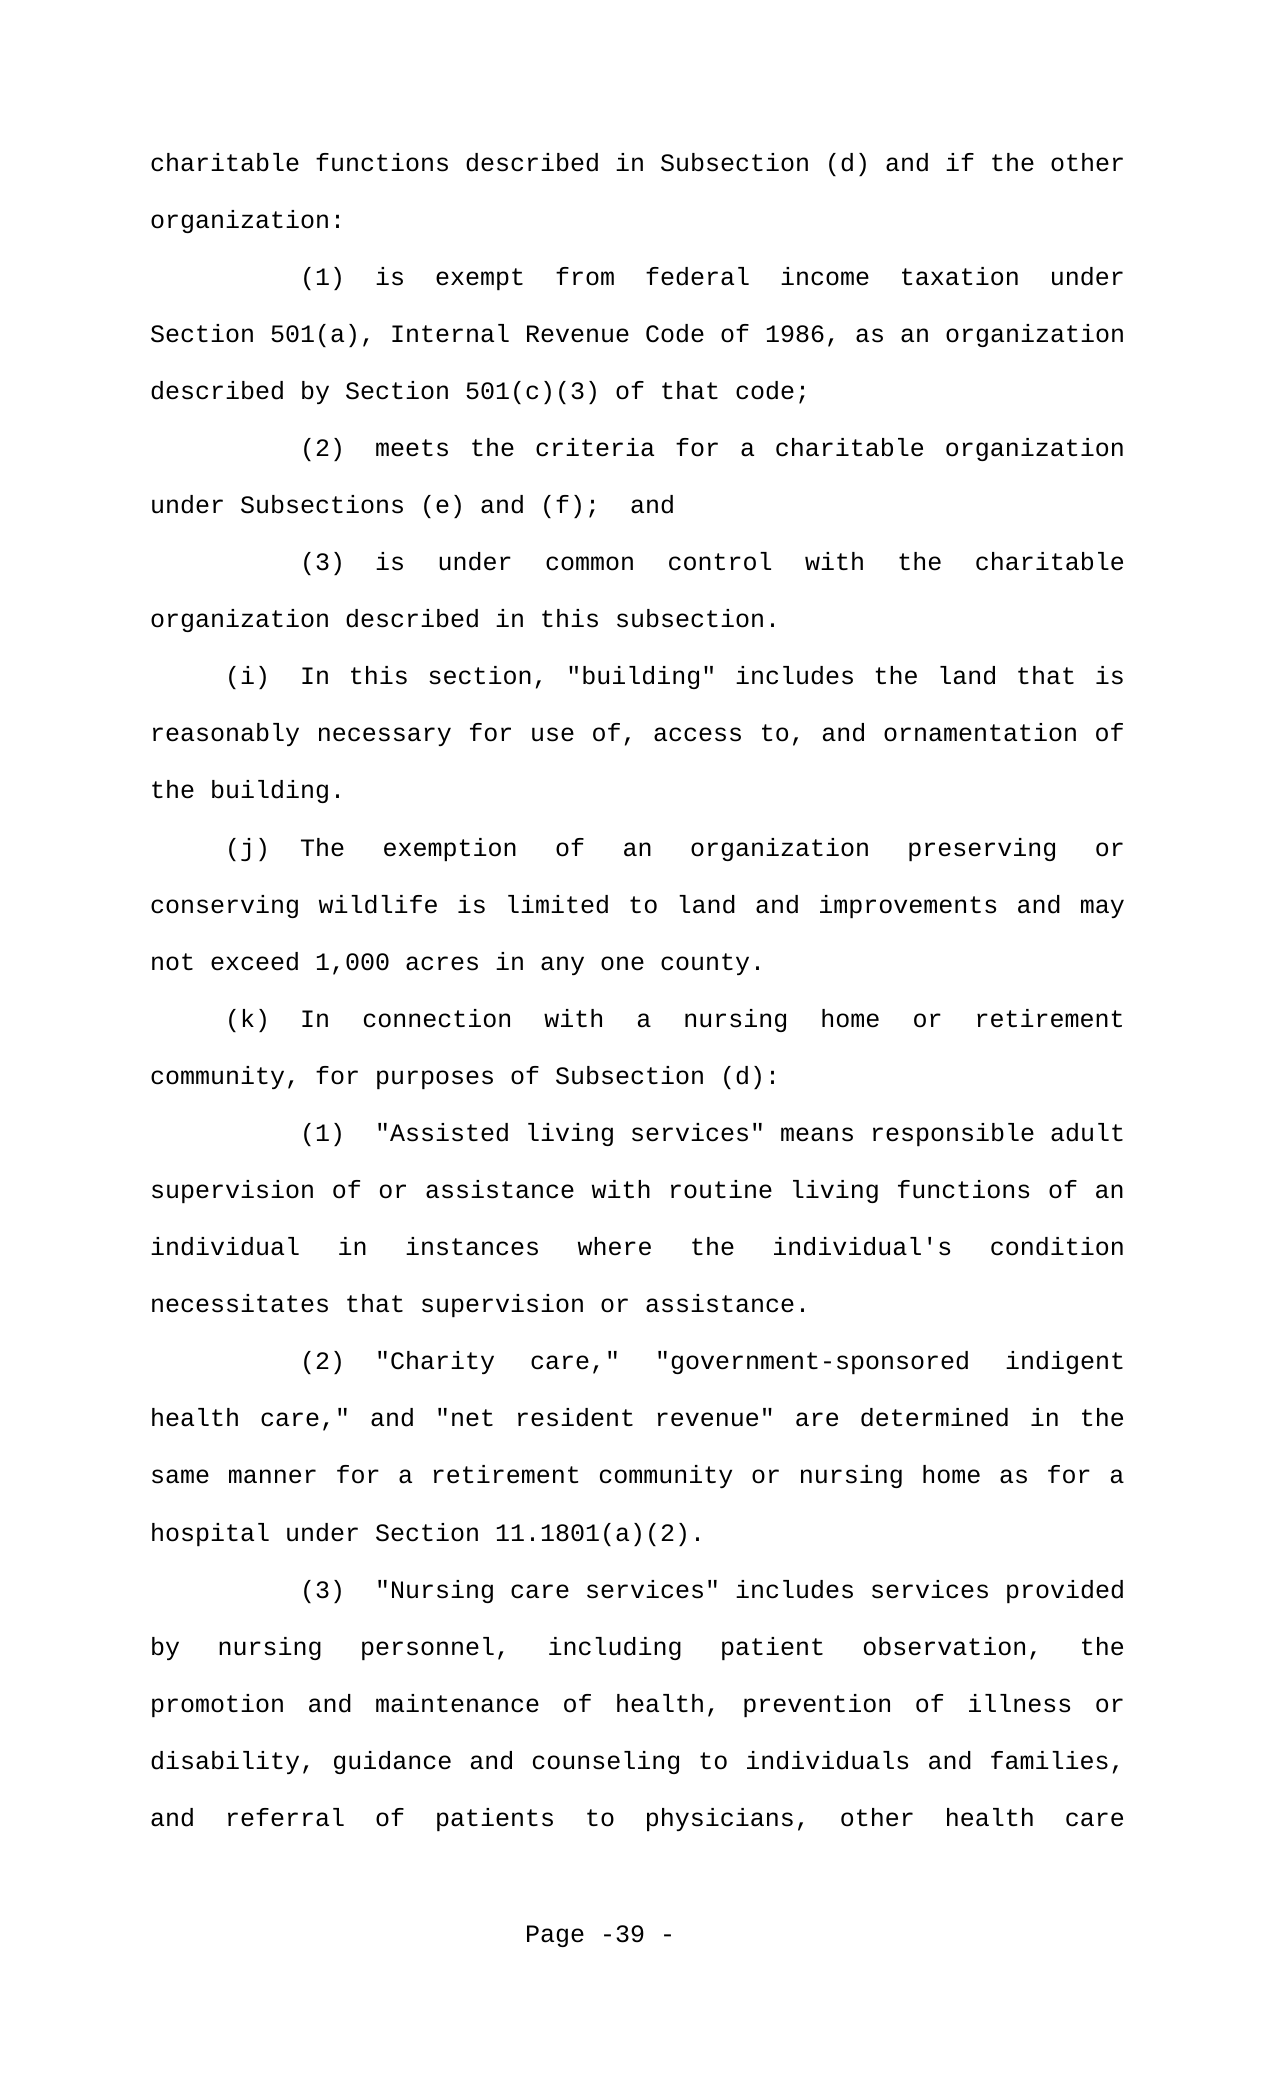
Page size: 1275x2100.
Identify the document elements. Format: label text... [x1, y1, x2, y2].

text (2) "Charity care," "government-sponsored indigent health care," and "net resident revenue" are determined in the same manner for a retirement community or nursing home as for a hospital under Section 11.1801(a)(2). [150, 1349, 1125, 1548]
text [150, 150, 1125, 236]
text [150, 1577, 1125, 1834]
text (3) is under common control with the charitable organization described in this subsection. [150, 549, 1125, 635]
text (j) The exemption of an organization preserving or conserving wildlife is limited to land and improvements and may not exceed 1,000 acres in any one county. [150, 835, 1125, 978]
text (1) is exempt from federal income taxation under Section 501(a), Internal Revenue Code of 1986, as an organization described by Section 501(c)(3) of that code; [150, 264, 1125, 407]
text (i) In this section, "building" includes the land that is reasonably necessary for use of, access to, and ornamentation of the building. [150, 664, 1125, 806]
text (1) "Assisted living services" means responsible adult supervision of or assistance with routine living functions of an individual in instances where the individual's condition necessitates that supervision or assistance. [150, 1120, 1125, 1320]
text (k) In connection with a nursing home or retirement community, for purposes of Subsection (d): [150, 1006, 1125, 1092]
text (2) meets the criteria for a charitable organization under Subsections (e) and (f); and [150, 435, 1125, 521]
